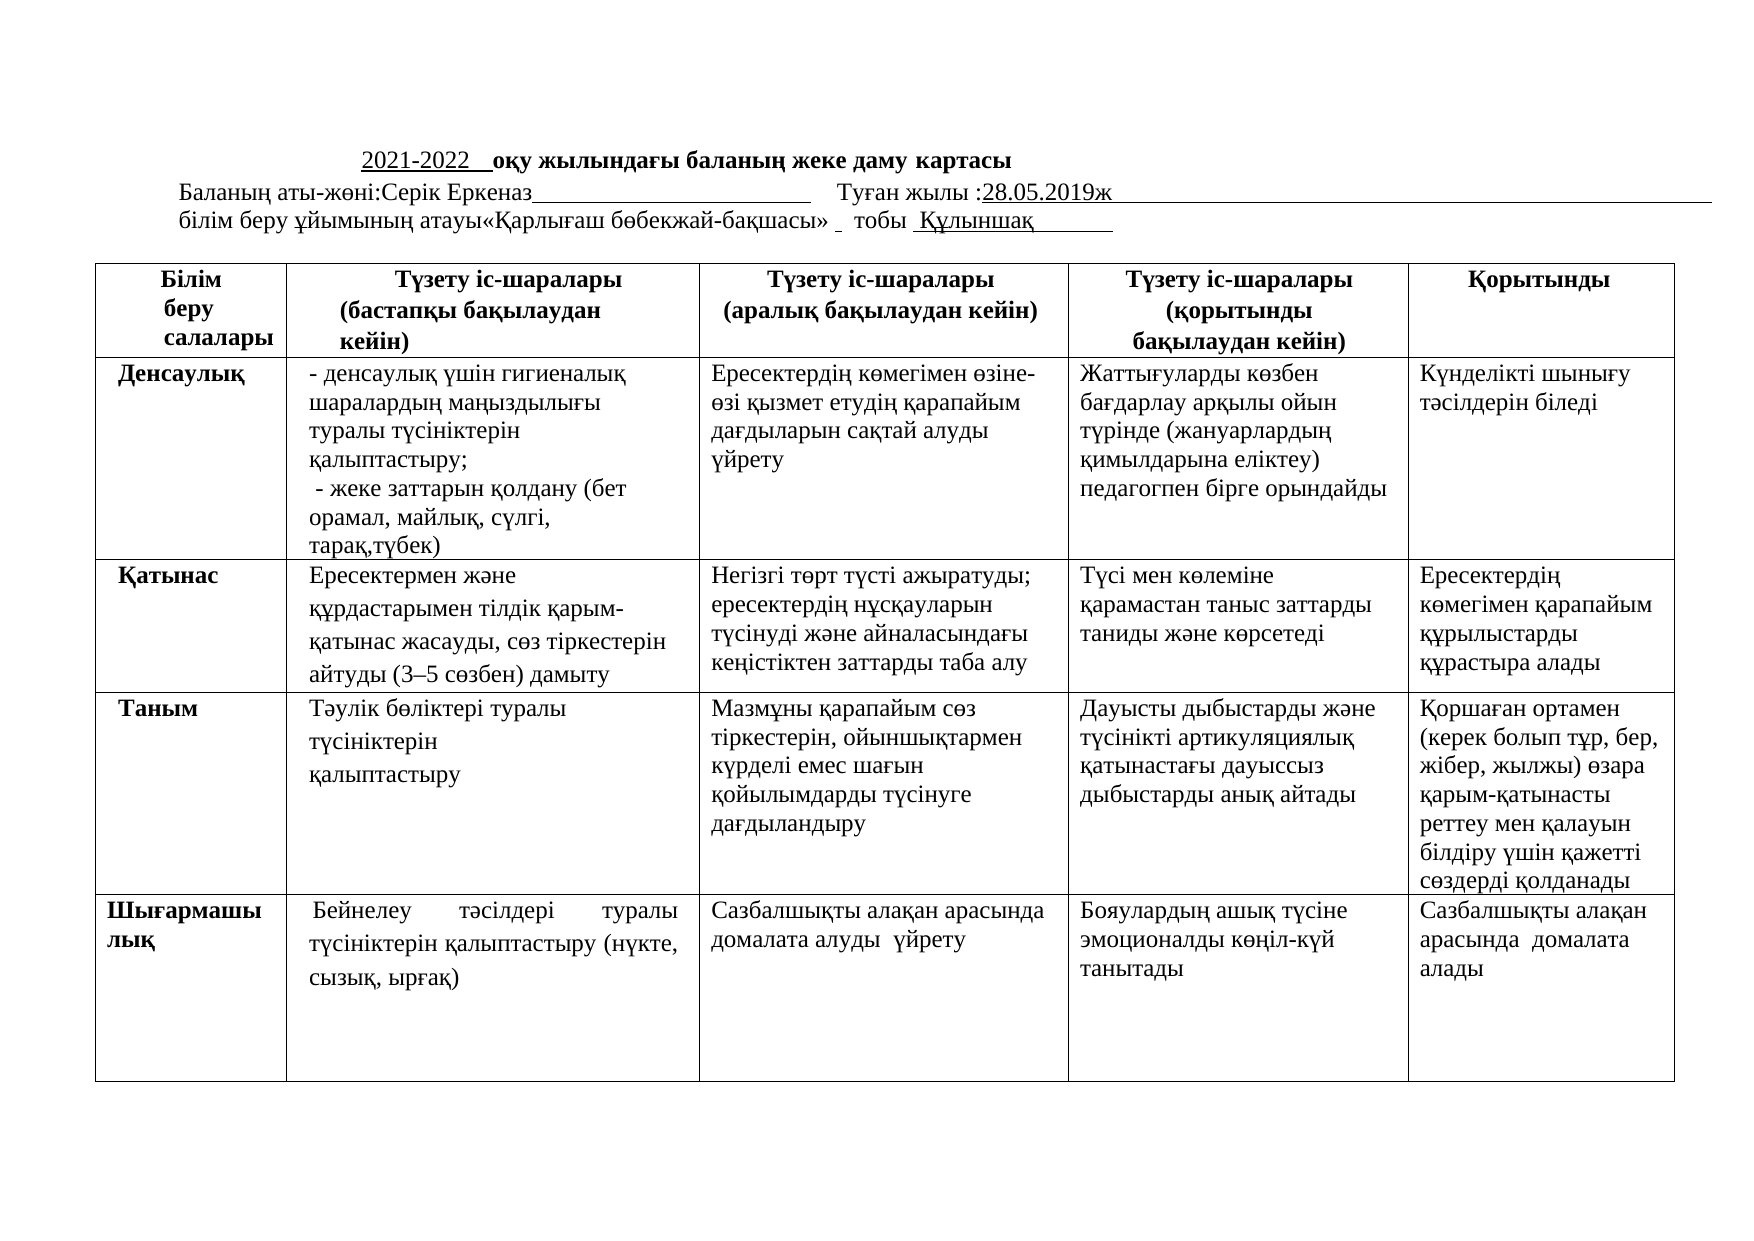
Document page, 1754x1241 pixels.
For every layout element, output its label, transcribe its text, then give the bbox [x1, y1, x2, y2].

table_cell Жаттығуларды көзбен бағдарлау арқылы ойын түрінде (жануарлардың қимылдарына еліктеу) педагогпен бірге орындайды [1069, 358, 1408, 559]
table_cell Бояулардың ашық түсіне эмоционалды көңіл-күй танытады [1069, 895, 1408, 1081]
table_cell Ересектердің көмегімен өзіне-өзі қызмет етудің қарапайым дағдыларын сақтай алуды үйрету [700, 358, 1068, 559]
table_cell Күнделікті шынығу тәсілдерін біледі [1409, 358, 1674, 559]
table_cell Таным [96, 693, 286, 894]
table_cell Сазбалшықты алақан арасында домалата алуды үйрету [700, 895, 1068, 1081]
table_cell Мазмұны қарапайым сөз тіркестерін, ойыншықтармен күрделі емес шағын қойылымдарды түсінуге дағдыландыру [700, 693, 1068, 894]
text Баланың аты-жөні:Серік Еркеназ Туған жылы :28.05.2019ж білім беру ұйымының атауы«Қарлығаш бөбекжай-бақшасы» тобы Құлыншақ [178, 177, 1714, 234]
table_cell Дауысты дыбыстарды және түсінікті артикуляциялық қатынастағы дауыссыз дыбыстарды анық айтады [1069, 693, 1408, 894]
table_header Түзету іс-шаралары (қорытынды бақылаудан кейін) [1069, 264, 1408, 357]
table_header Түзету іс-шаралары (бастапқы бақылаудан кейін) [287, 264, 699, 357]
table_cell Қоршаған ортамен (керек болып тұр, бер, жібер, жылжы) өзара қарым-қатынасты реттеу мен қалауын білдіру үшін қажетті сөздерді қолданады [1409, 693, 1674, 894]
table_cell Ересектердің көмегімен қарапайым құрылыстарды құрастыра алады [1409, 560, 1674, 692]
table_cell Ересектермен және құрдастарымен тілдік қарым-қатынас жасауды, сөз тіркестерін айтуды (3–5 сөзбен) дамыту [287, 560, 699, 692]
table_cell денсаулық үшін гигиеналық шаралардың маңыздылығы туралы түсініктерін қалыптастыру; жеке заттарын қолдану (бет орамал, майлық, сүлгі, тарақ,түбек) [287, 358, 699, 559]
table_header Білім беру салалары [96, 264, 286, 357]
table_cell Бейнелеу тәсілдері туралы түсініктерін қалыптастыру (нүкте, сызық, ырғақ) [287, 895, 699, 1081]
table_cell Шығармашылық [96, 895, 286, 1081]
table_cell Денсаулық [96, 358, 286, 559]
table_cell Қатынас [96, 560, 286, 692]
table_cell Түсі мен көлеміне қарамастан таныс заттарды таниды және көрсетеді [1069, 560, 1408, 692]
table_header Қорытынды [1409, 264, 1674, 357]
table_cell Тәулік бөліктері туралы түсініктерін қалыптастыру [287, 693, 699, 894]
table_cell Сазбалшықты алақан арасында домалата алады [1409, 895, 1674, 1081]
text 2021-2022 оқу жылындағы баланың жеке даму картасы [50, 145, 1714, 174]
table_header Түзету іс-шаралары (аралық бақылаудан кейін) [700, 264, 1068, 357]
table_cell Негізгі төрт түсті ажыратуды; ересектердің нұсқауларын түсінуді және айналасындағы кеңістіктен заттарды таба алу [700, 560, 1068, 692]
